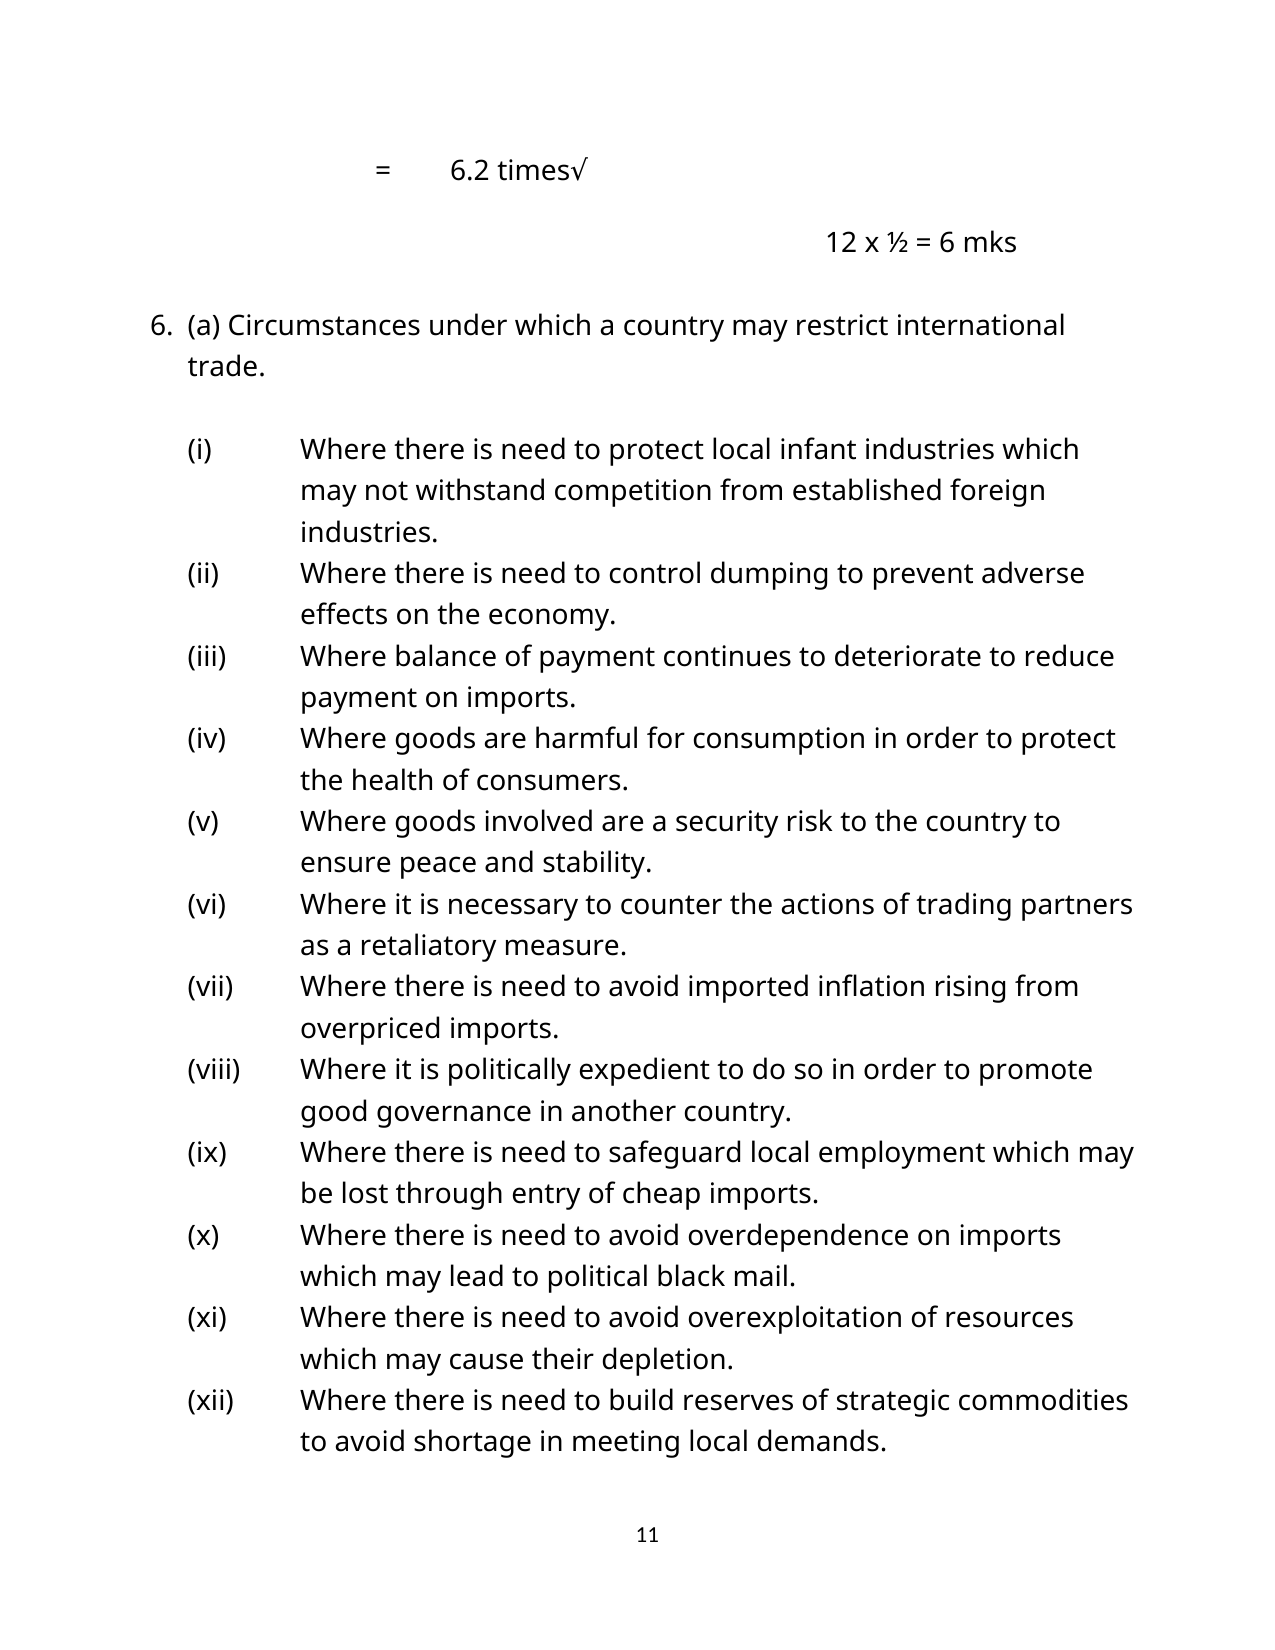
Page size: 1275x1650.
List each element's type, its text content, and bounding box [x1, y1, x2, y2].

list Where goods are harmful for consumption in order to protect the health of consumers. [187, 719, 1144, 798]
list Where there is need to avoid overdependence on imports which may lead to political black mail. [187, 1215, 1144, 1294]
text 12 x ½ = 6 mks [150, 222, 1144, 261]
list Where goods involved are a security risk to the country to ensure peace and stability. [187, 801, 1144, 881]
list Where there is need to safeguard local employment which may be lost through entry of cheap imports. [187, 1132, 1144, 1212]
list Where it is politically expedient to do so in order to promote good governance in another country. [187, 1049, 1144, 1129]
list Where it is necessary to counter the actions of trading partners as a retaliatory measure. [187, 884, 1144, 964]
list = 6.2 times√ [262, 150, 1144, 188]
list Where there is need to build reserves of strategic commodities to avoid shortage in meeting local demands. [187, 1380, 1144, 1460]
list (a) Circumstances under which a country may restrict international trade. [150, 305, 1144, 385]
list Where balance of payment continues to deteriorate to reduce payment on imports. [187, 636, 1144, 716]
list Where there is need to avoid overexploitation of resources which may cause their depletion. [187, 1298, 1144, 1377]
list Where there is need to protect local infant industries which may not withstand competition from established foreign industries. [187, 429, 1144, 550]
list Where there is need to control dumping to prevent adverse effects on the economy. [187, 553, 1144, 633]
list Where there is need to avoid imported inflation rising from overpriced imports. [187, 967, 1144, 1046]
